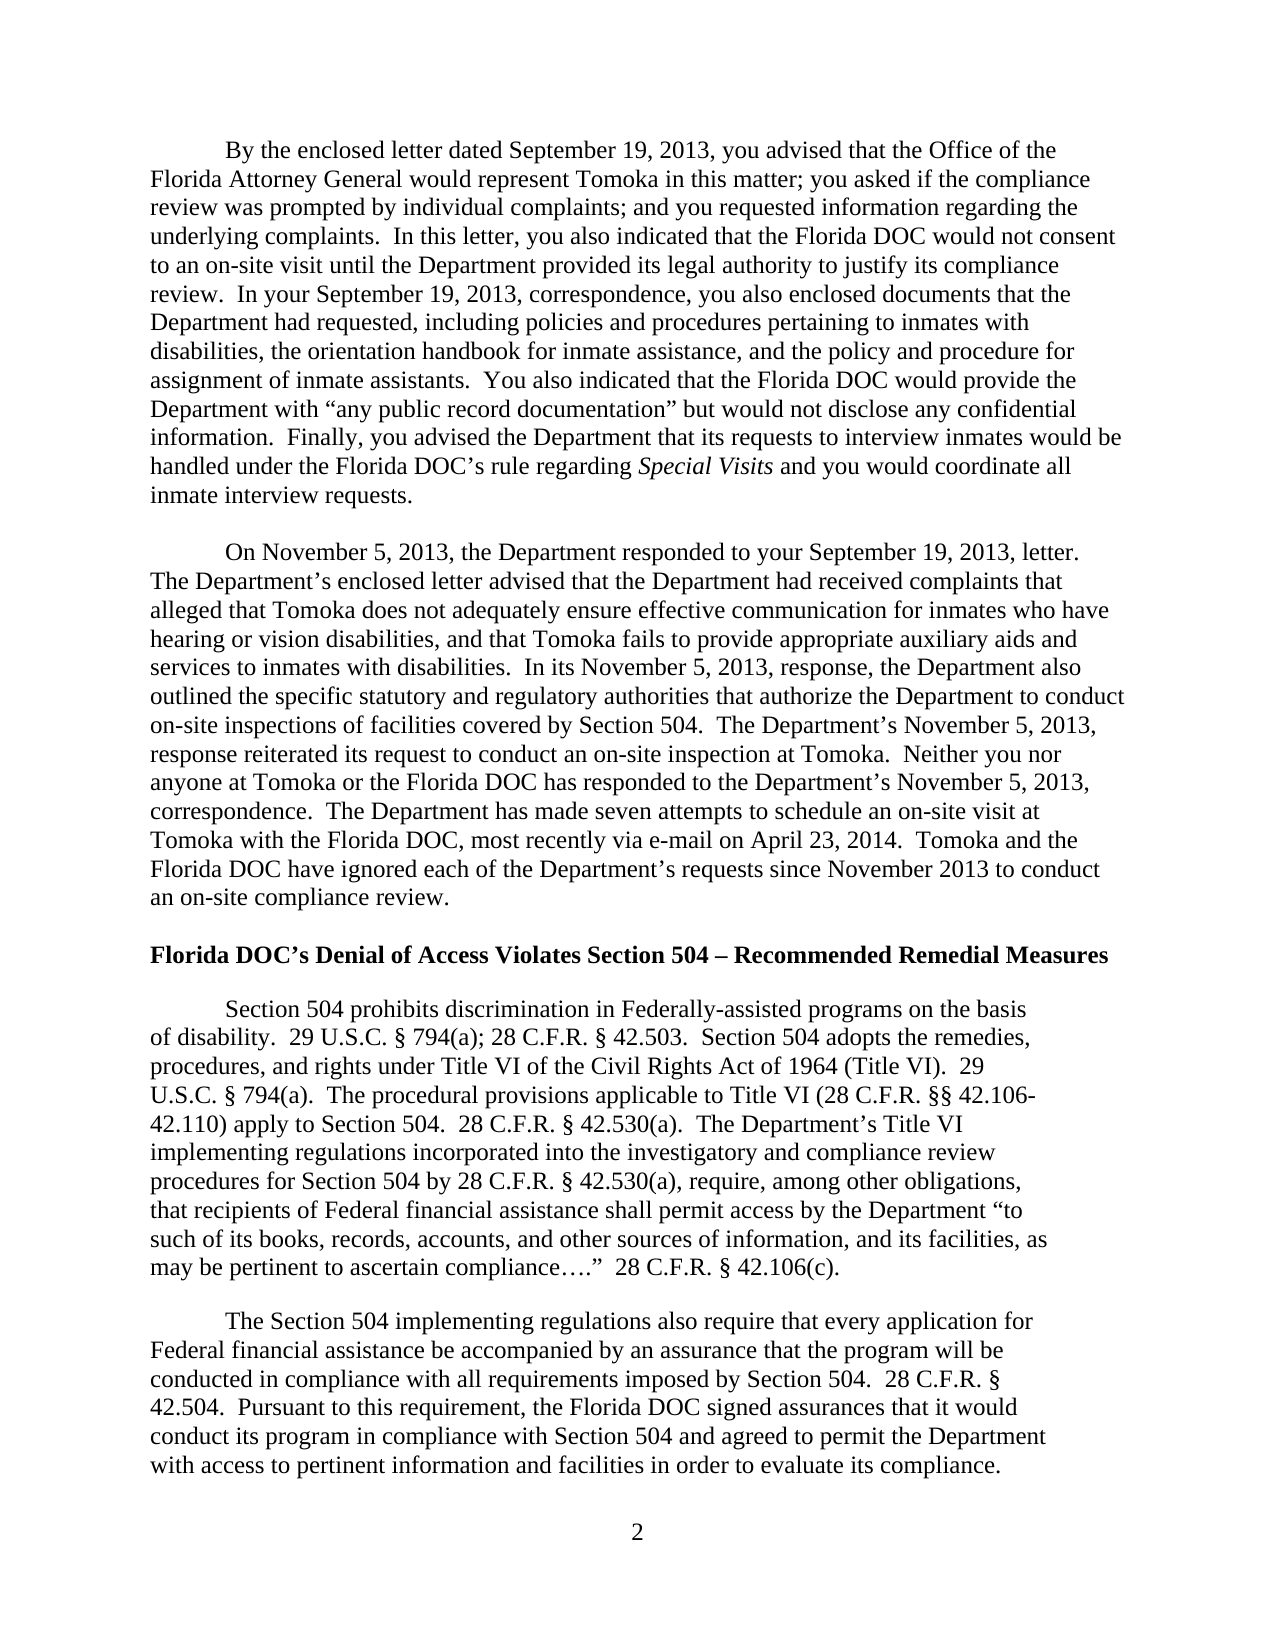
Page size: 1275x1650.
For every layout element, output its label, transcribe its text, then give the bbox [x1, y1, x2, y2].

text Section 504 prohibits discrimination in Federally-assisted programs on the basis of disability. 29 U.S.C. § 794(a); 28 C.F.R. § 42.503. Section 504 adopts the remedies, procedures, and rights under Title VI of the Civil Rights Act of 1964 (Title VI). 29 U.S.C. § 794(a). The procedural provisions applicable to Title VI (28 C.F.R. §§ 42.106-42.110) apply to Section 504. 28 C.F.R. § 42.530(a). The Department’s Title VI implementing regulations incorporated into the investigatory and compliance review procedures for Section 504 by 28 C.F.R. § 42.530(a), require, among other obligations, that recipients of Federal financial assistance shall permit access by the Department “to such of its books, records, accounts, and other sources of information, and its facilities, as may be pertinent to ascertain compliance….” 28 C.F.R. § 42.106(c). [150, 994, 1050, 1281]
text The Section 504 implementing regulations also require that every application for Federal financial assistance be accompanied by an assurance that the program will be conducted in compliance with all requirements imposed by Section 504. 28 C.F.R. § 42.504. Pursuant to this requirement, the Florida DOC signed assurances that it would conduct its program in compliance with Section 504 and agreed to permit the Department with access to pertinent information and facilities in order to evaluate its compliance. [150, 1306, 1050, 1479]
text By the enclosed letter dated September 19, 2013, you advised that the Office of the Florida Attorney General would represent Tomoka in this matter; you asked if the compliance review was prompted by individual complaints; and you requested information regarding the underlying complaints. In this letter, you also indicated that the Florida DOC would not consent to an on-site visit until the Department provided its legal authority to justify its compliance review. In your September 19, 2013, correspondence, you also enclosed documents that the Department had requested, including policies and procedures pertaining to inmates with disabilities, the orientation handbook for inmate assistance, and the policy and procedure for assignment of inmate assistants. You also indicated that the Florida DOC would provide the Department with “any public record documentation” but would not disclose any confidential information. Finally, you advised the Department that its requests to interview inmates would be handled under the Florida DOC’s rule regarding Special Visits and you would coordinate all inmate interview requests. [150, 135, 1125, 509]
text On November 5, 2013, the Department responded to your September 19, 2013, letter. The Department’s enclosed letter advised that the Department had received complaints that alleged that Tomoka does not adequately ensure effective communication for inmates who have hearing or vision disabilities, and that Tomoka fails to provide appropriate auxiliary aids and services to inmates with disabilities. In its November 5, 2013, response, the Department also outlined the specific statutory and regulatory authorities that authorize the Department to conduct on-site inspections of facilities covered by Section 504. The Department’s November 5, 2013, response reiterated its request to conduct an on-site inspection at Tomoka. Neither you nor anyone at Tomoka or the Florida DOC has responded to the Department’s November 5, 2013, correspondence. The Department has made seven attempts to schedule an on-site visit at Tomoka with the Florida DOC, most recently via e-mail on April 23, 2014. Tomoka and the Florida DOC have ignored each of the Department’s requests since November 2013 to conduct an on-site compliance review. [150, 537, 1125, 911]
subtitle Florida DOC’s Denial of Access Violates Section 504 – Recommended Remedial Measures [150, 940, 1125, 969]
